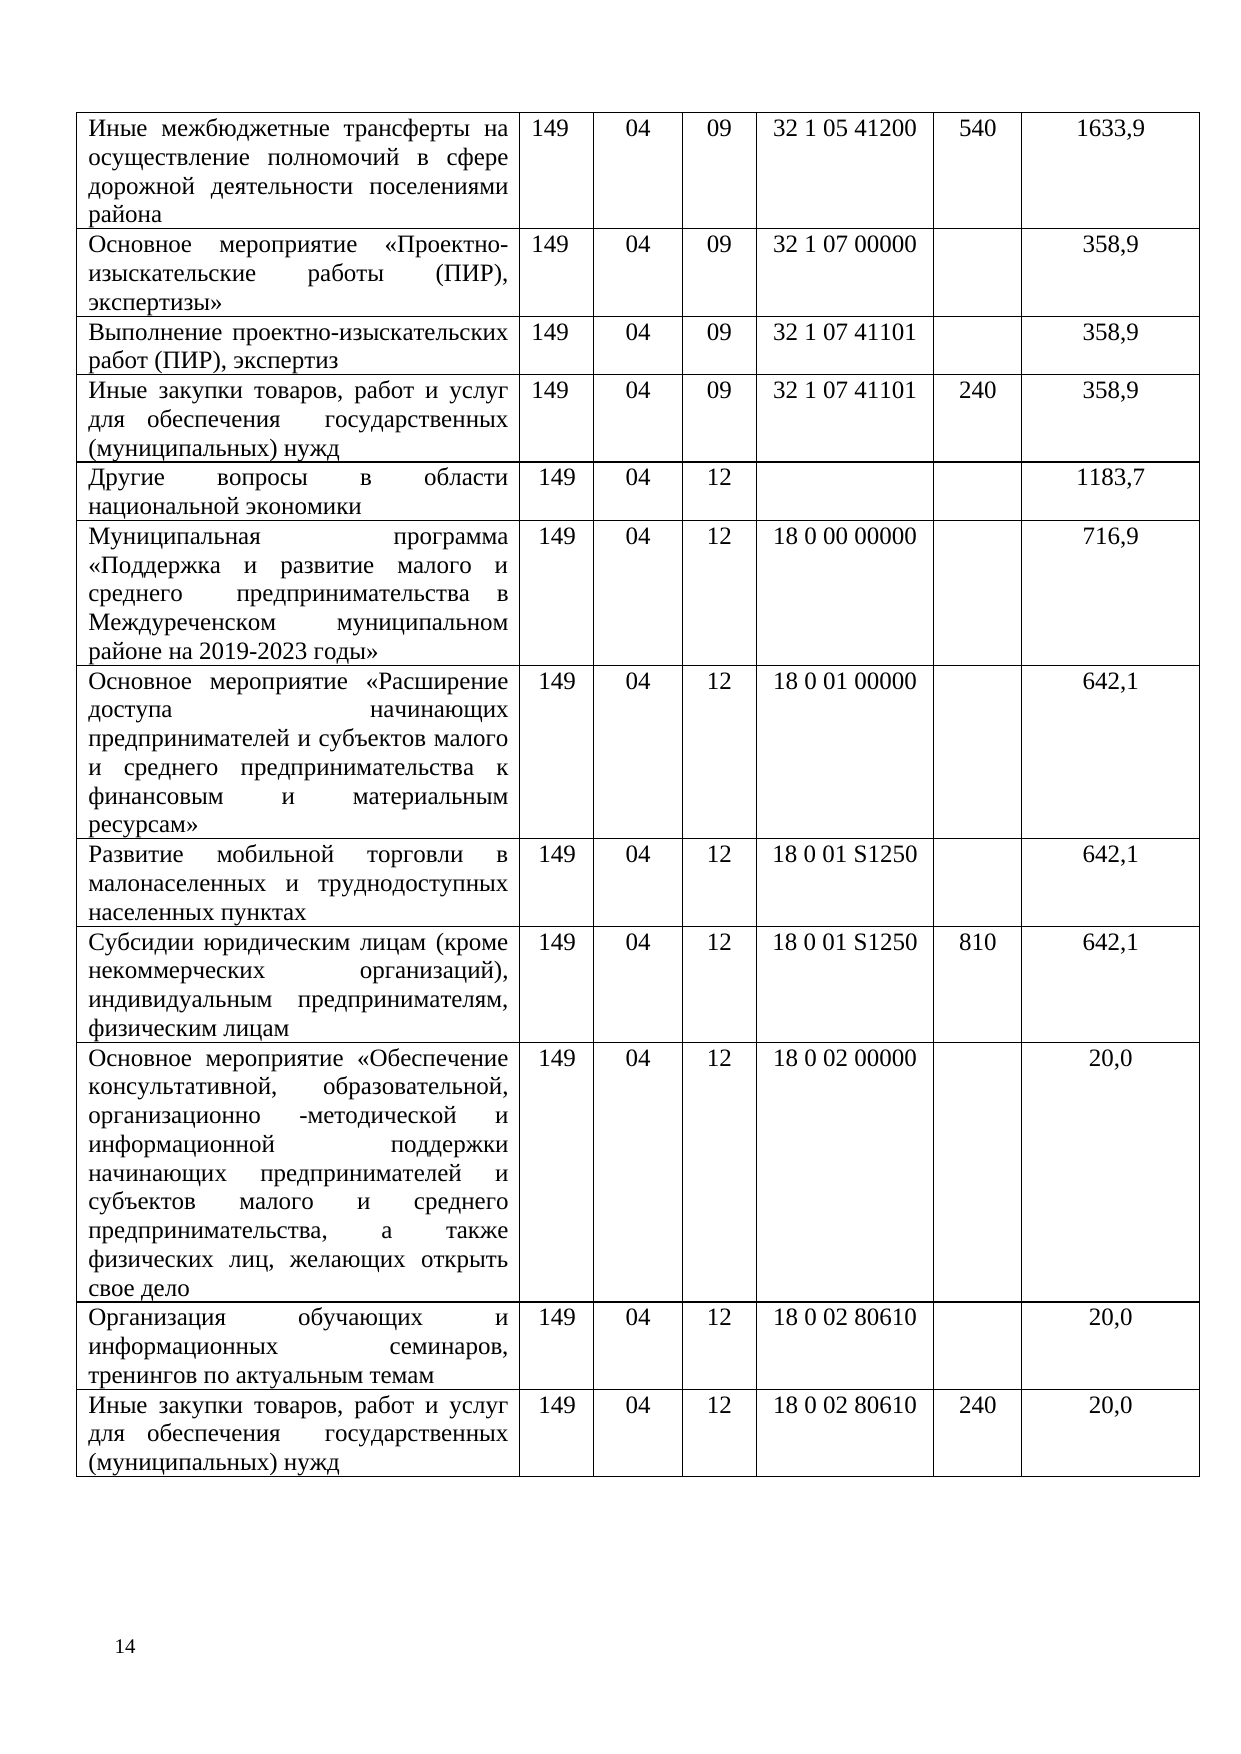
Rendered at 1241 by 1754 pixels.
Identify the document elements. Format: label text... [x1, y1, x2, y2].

table_cell 12 [683, 839, 756, 926]
table_cell 12 [683, 1390, 756, 1476]
table_cell 149 [520, 839, 593, 926]
table_cell 12 [683, 463, 756, 520]
table_cell Выполнение проектно-изыскательских работ (ПИР), экспертиз [77, 317, 519, 374]
table_cell [934, 839, 1021, 926]
table_cell [934, 229, 1021, 316]
table_cell [934, 463, 1021, 520]
table_cell 18 0 00 00000 [757, 521, 933, 665]
table_cell Основное мероприятие «Обеспечение консультативной, образовательной, организационно -методической и информационной поддержки начинающих предпринимателей и субъектов малого и среднего предпринимательства, а также физических лиц, желающих открыть свое дело [77, 1043, 519, 1301]
table_cell 149 [520, 463, 593, 520]
table_cell 04 [594, 375, 682, 461]
table_cell 149 [520, 113, 593, 228]
table_cell 04 [594, 1390, 682, 1476]
table_cell 1633,9 [1022, 113, 1199, 228]
table_cell 18 0 02 00000 [757, 1043, 933, 1301]
table_cell 12 [683, 666, 756, 838]
table_cell 810 [934, 927, 1021, 1042]
table_cell 04 [594, 927, 682, 1042]
table_cell Муниципальная программа «Поддержка и развитие малого и среднего предпринимательства в Междуреченском муниципальном районе на 2019-2023 годы» [77, 521, 519, 665]
table_cell Развитие мобильной торговли в малонаселенных и труднодоступных населенных пунктах [77, 839, 519, 926]
table_cell 12 [683, 521, 756, 665]
table_cell [934, 521, 1021, 665]
table_cell 642,1 [1022, 839, 1199, 926]
table_cell 149 [520, 666, 593, 838]
table_cell 12 [683, 1303, 756, 1389]
table_cell 09 [683, 375, 756, 461]
table_cell 04 [594, 1043, 682, 1301]
table_cell 540 [934, 113, 1021, 228]
table_cell 12 [683, 1043, 756, 1301]
table_cell 18 0 02 80610 [757, 1303, 933, 1389]
table_cell Иные закупки товаров, работ и услуг для обеспечения государственных (муниципальных) нужд [77, 1390, 519, 1476]
table_cell 18 0 02 80610 [757, 1390, 933, 1476]
table_cell 642,1 [1022, 666, 1199, 838]
table_cell 20,0 [1022, 1043, 1199, 1301]
table_cell 18 0 01 S1250 [757, 927, 933, 1042]
table_cell 358,9 [1022, 317, 1199, 374]
table_cell 04 [594, 666, 682, 838]
table_cell 32 1 07 00000 [757, 229, 933, 316]
table_cell [757, 463, 933, 520]
table_cell 149 [520, 1390, 593, 1476]
table_cell 12 [683, 927, 756, 1042]
table_cell 149 [520, 1043, 593, 1301]
table_cell 149 [520, 317, 593, 374]
table_cell 04 [594, 839, 682, 926]
table_cell 358,9 [1022, 375, 1199, 461]
table_cell [934, 1303, 1021, 1389]
table_cell 716,9 [1022, 521, 1199, 665]
table_cell 04 [594, 463, 682, 520]
table_cell 32 1 07 41101 [757, 317, 933, 374]
table_cell 09 [683, 317, 756, 374]
table_cell 149 [520, 1303, 593, 1389]
table_cell 20,0 [1022, 1303, 1199, 1389]
table_cell 32 1 05 41200 [757, 113, 933, 228]
table_cell 149 [520, 521, 593, 665]
table_cell 1183,7 [1022, 463, 1199, 520]
table_cell 04 [594, 113, 682, 228]
table_cell 20,0 [1022, 1390, 1199, 1476]
table_cell 09 [683, 229, 756, 316]
table_cell 642,1 [1022, 927, 1199, 1042]
table_cell Субсидии юридическим лицам (кроме некоммерческих организаций), индивидуальным предпринимателям, физическим лицам [77, 927, 519, 1042]
table_cell Основное мероприятие «Проектно-изыскательские работы (ПИР), экспертизы» [77, 229, 519, 316]
table_cell 149 [520, 927, 593, 1042]
table_cell 04 [594, 229, 682, 316]
table_cell [934, 317, 1021, 374]
table_cell Другие вопросы в области национальной экономики [77, 463, 519, 520]
table_cell 149 [520, 375, 593, 461]
table_cell 32 1 07 41101 [757, 375, 933, 461]
table_cell 09 [683, 113, 756, 228]
table_cell 04 [594, 317, 682, 374]
table_cell 149 [520, 229, 593, 316]
table_cell Иные закупки товаров, работ и услуг для обеспечения государственных (муниципальных) нужд [77, 375, 519, 461]
table_cell 18 0 01 S1250 [757, 839, 933, 926]
table_cell Иные межбюджетные трансферты на осуществление полномочий в сфере дорожной деятельности поселениями района [77, 113, 519, 228]
table_cell 18 0 01 00000 [757, 666, 933, 838]
table_cell 04 [594, 1303, 682, 1389]
table_cell 358,9 [1022, 229, 1199, 316]
table_cell Основное мероприятие «Расширение доступа начинающих предпринимателей и субъектов малого и среднего предпринимательства к финансовым и материальным ресурсам» [77, 666, 519, 838]
table_cell 240 [934, 375, 1021, 461]
table_cell [934, 666, 1021, 838]
table_cell Организация обучающих и информационных семинаров, тренингов по актуальным темам [77, 1303, 519, 1389]
table_cell 04 [594, 521, 682, 665]
table_cell 240 [934, 1390, 1021, 1476]
table_cell [934, 1043, 1021, 1301]
